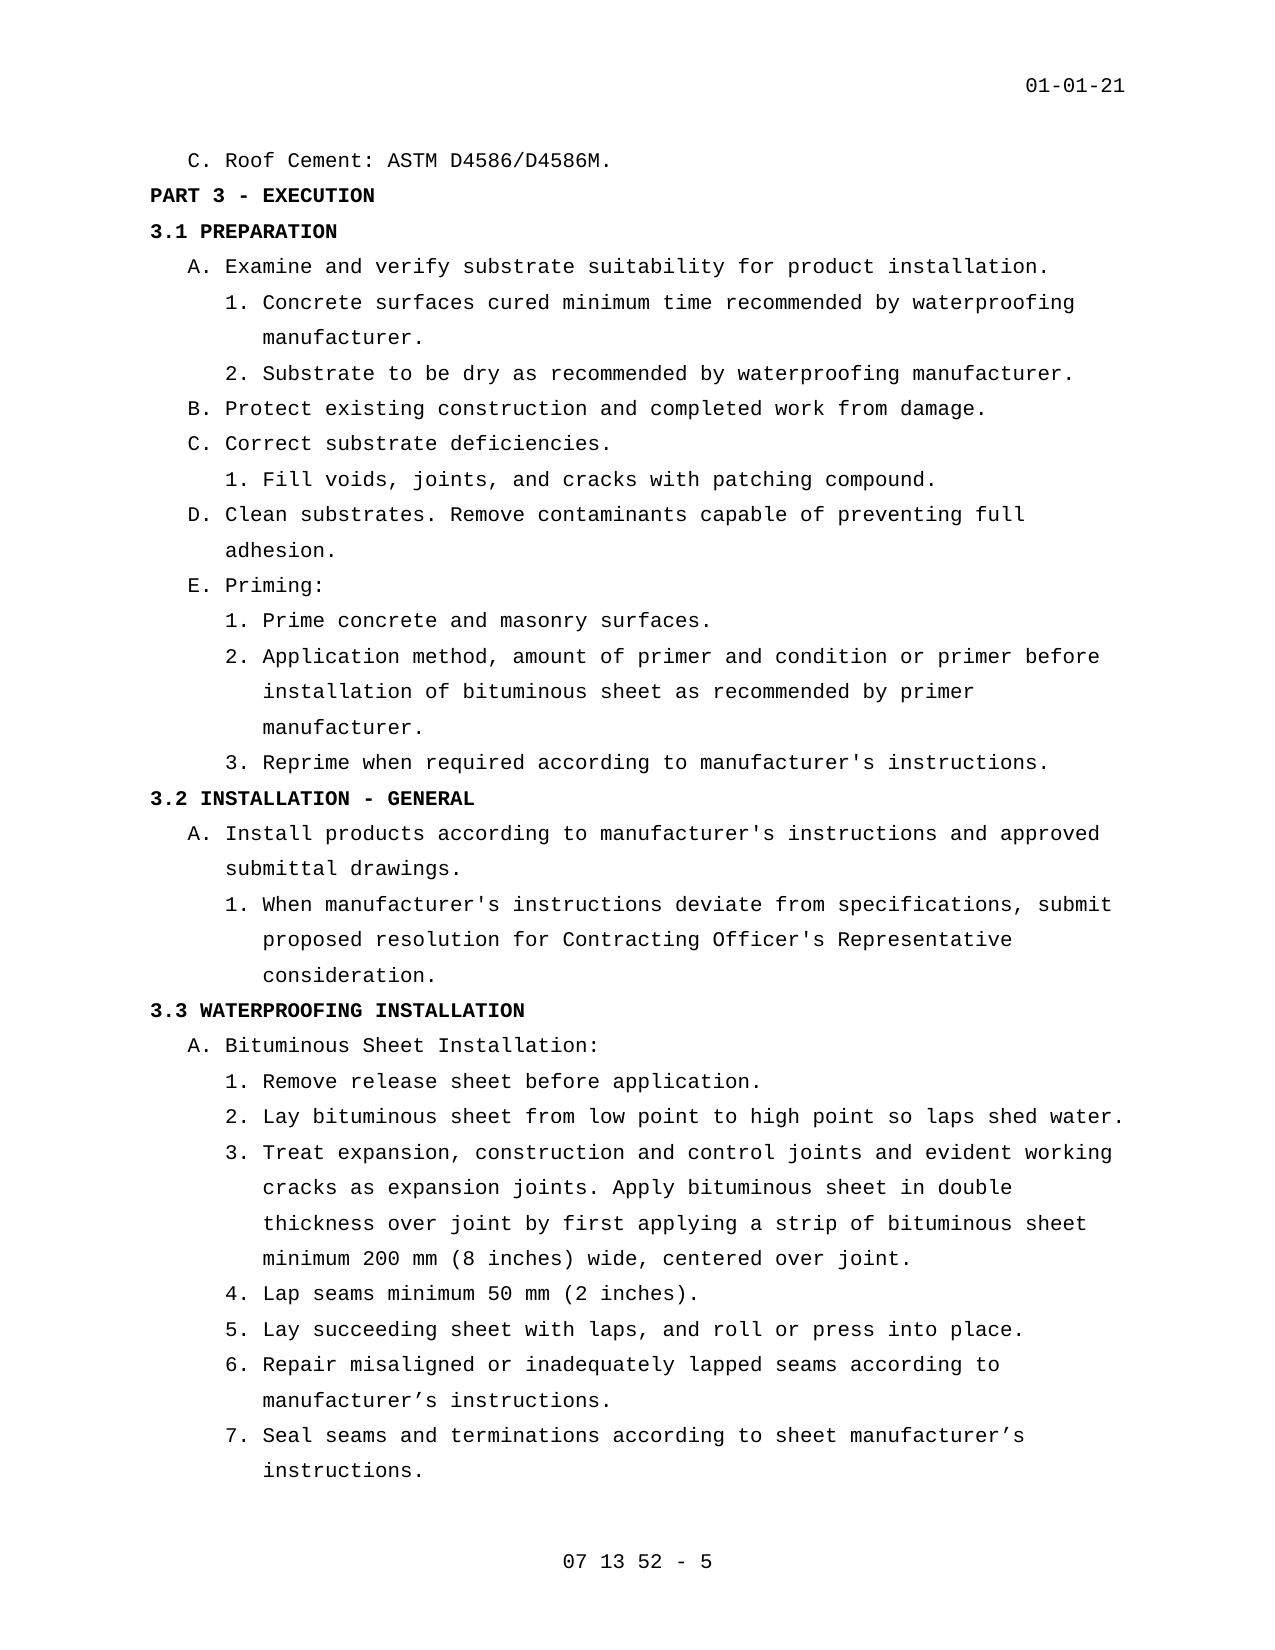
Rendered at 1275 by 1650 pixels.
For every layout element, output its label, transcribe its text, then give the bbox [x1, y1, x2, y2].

text Priming: [187, 575, 1125, 599]
text Substrate to be dry as recommended by waterproofing manufacturer. [225, 362, 1125, 386]
text Roof Cement: ASTM D4586/D4586M. [187, 150, 1125, 174]
text Install products according to manufacturer's instructions and approved submittal drawings. [187, 823, 1125, 882]
text Bituminous Sheet Installation: [187, 1035, 1125, 1059]
text EXECUTION [150, 185, 1125, 209]
text Lay bituminous sheet from low point to high point so laps shed water. [225, 1106, 1125, 1130]
text Treat expansion, construction and control joints and evident working cracks as expansion joints. Apply bituminous sheet in double thickness over joint by first applying a strip of bituminous sheet minimum 200 mm (8 inches) wide, centered over joint. [225, 1142, 1125, 1272]
text Concrete surfaces cured minimum time recommended by waterproofing manufacturer. [225, 292, 1125, 351]
text PREPARATION [150, 221, 1125, 244]
text Prime concrete and masonry surfaces. [225, 610, 1125, 634]
text Fill voids, joints, and cracks with patching compound. [225, 469, 1125, 492]
text Lay succeeding sheet with laps, and roll or press into place. [225, 1319, 1125, 1342]
text Remove release sheet before application. [225, 1071, 1125, 1094]
text INSTALLATION - GENERAL [150, 787, 1125, 811]
text Protect existing construction and completed work from damage. [187, 398, 1125, 422]
text Correct substrate deficiencies. [187, 433, 1125, 457]
text Repair misaligned or inadequately lapped seams according to manufacturer’s instructions. [225, 1354, 1125, 1413]
text When manufacturer's instructions deviate from specifications, submit proposed resolution for Contracting Officer's Representative consideration. [225, 894, 1125, 988]
text Reprime when required according to manufacturer's instructions. [225, 752, 1125, 776]
text Clean substrates. Remove contaminants capable of preventing full adhesion. [187, 504, 1125, 563]
text WATERPROOFING INSTALLATION [150, 1000, 1125, 1024]
text Lap seams minimum 50 mm (2 inches). [225, 1283, 1125, 1307]
text Examine and verify substrate suitability for product installation. [187, 256, 1125, 280]
text Seal seams and terminations according to sheet manufacturer’s instructions. [225, 1425, 1125, 1484]
text Application method, amount of primer and condition or primer before installation of bituminous sheet as recommended by primer manufacturer. [225, 646, 1125, 740]
